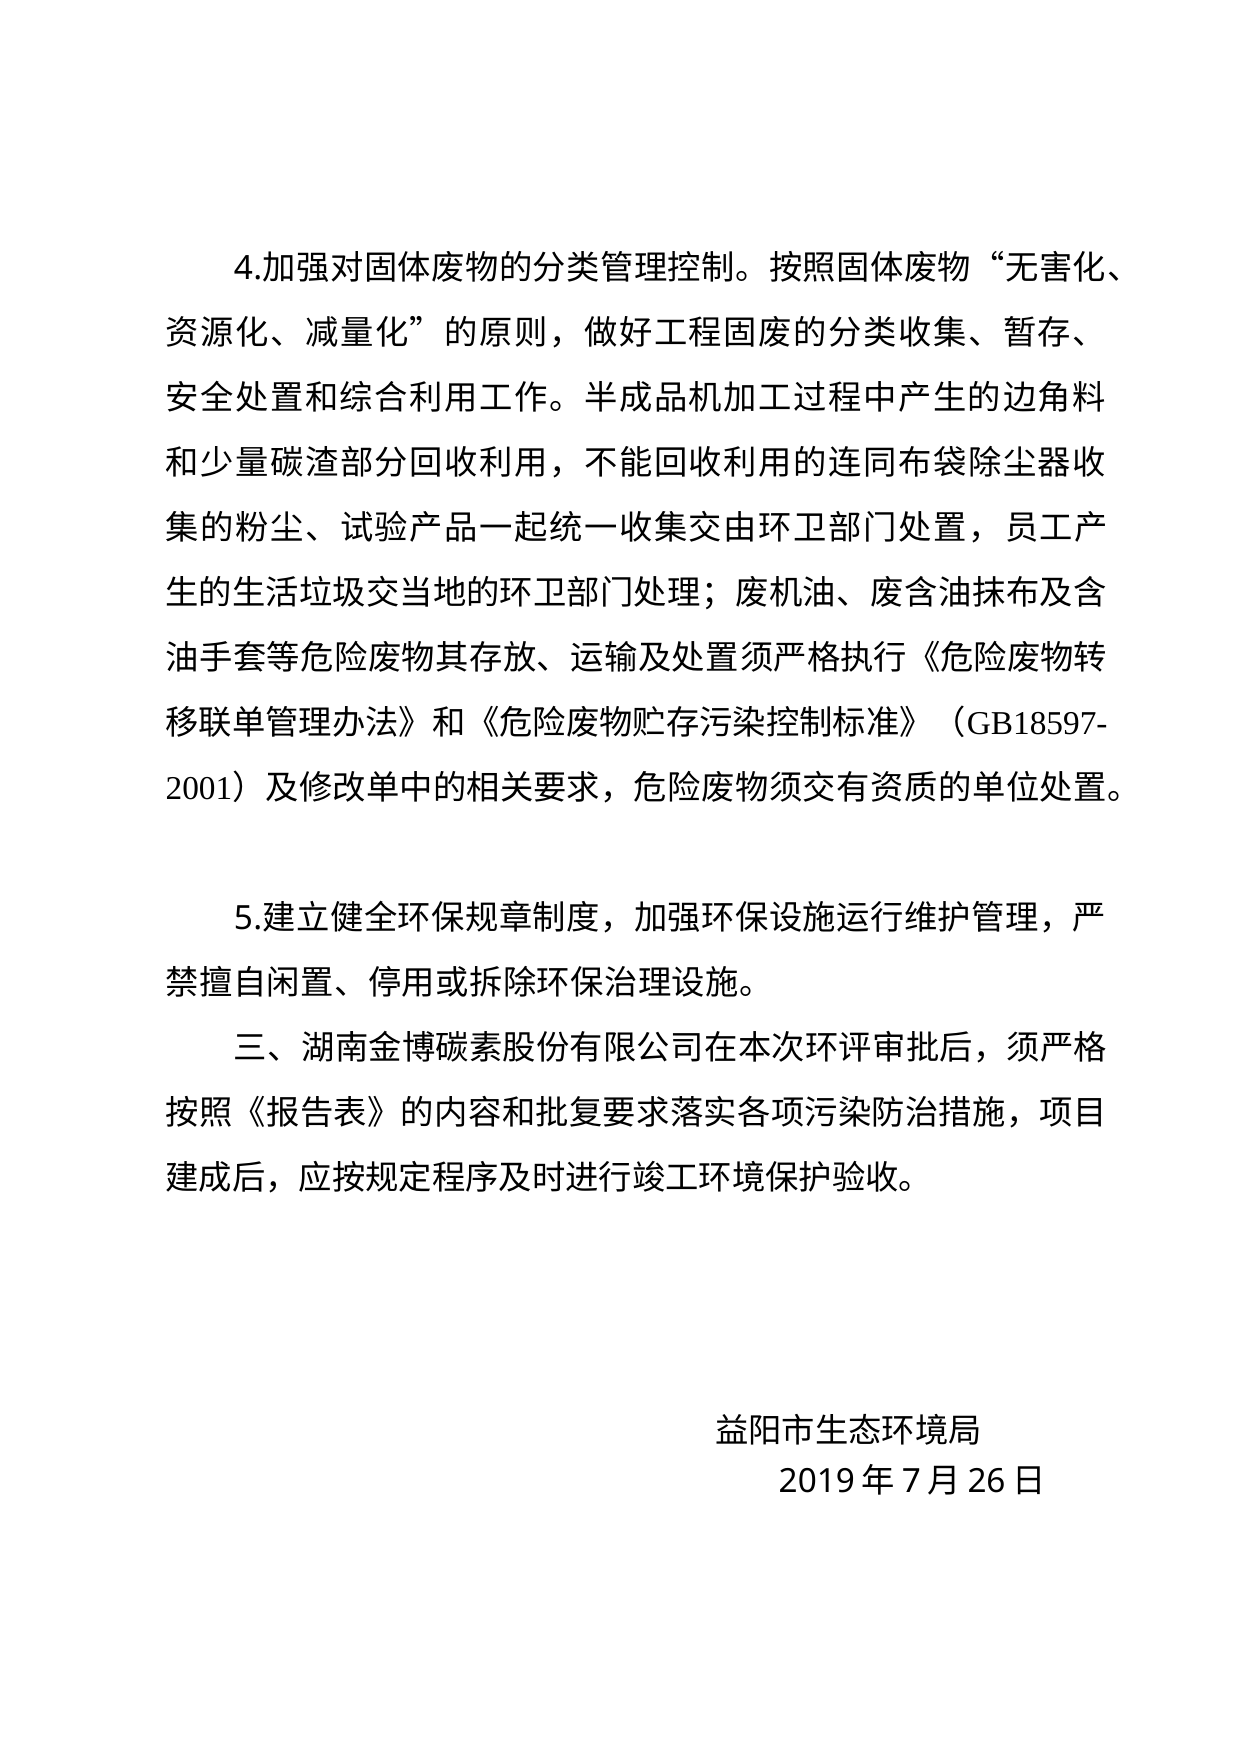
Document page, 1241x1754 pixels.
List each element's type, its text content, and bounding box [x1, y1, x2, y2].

text 益阳市生态环境局 [165, 1403, 1107, 1453]
text 2019年7月26日 [165, 1453, 1107, 1503]
text 三、湖南金博碳素股份有限公司在本次环评审批后，须严格按照《报告表》的内容和批复要求落实各项污染防治措施，项目建成后，应按规定程序及时进行竣工环境保护验收。 [165, 1013, 1107, 1208]
text 4.加强对固体废物的分类管理控制。按照固体废物“无害化、资源化、减量化”的原则，做好工程固废的分类收集、暂存、安全处置和综合利用工作。半成品机加工过程中产生的边角料和少量碳渣部分回收利用，不能回收利用的连同布袋除尘器收集的粉尘、试验产品一起统一收集交由环卫部门处置，员工产生的生活垃圾交当地的环卫部门处理；废机油、废含油抹布及含油手套等危险废物其存放、运输及处置须严格执行《危险废物转移联单管理办法》和《危险废物贮存污染控制标准》（GB18597-2001）及修改单中的相关要求，危险废物须交有资质的单位处置。 [165, 233, 1107, 883]
text 5.建立健全环保规章制度，加强环保设施运行维护管理，严禁擅自闲置、停用或拆除环保治理设施。 [165, 883, 1107, 1013]
